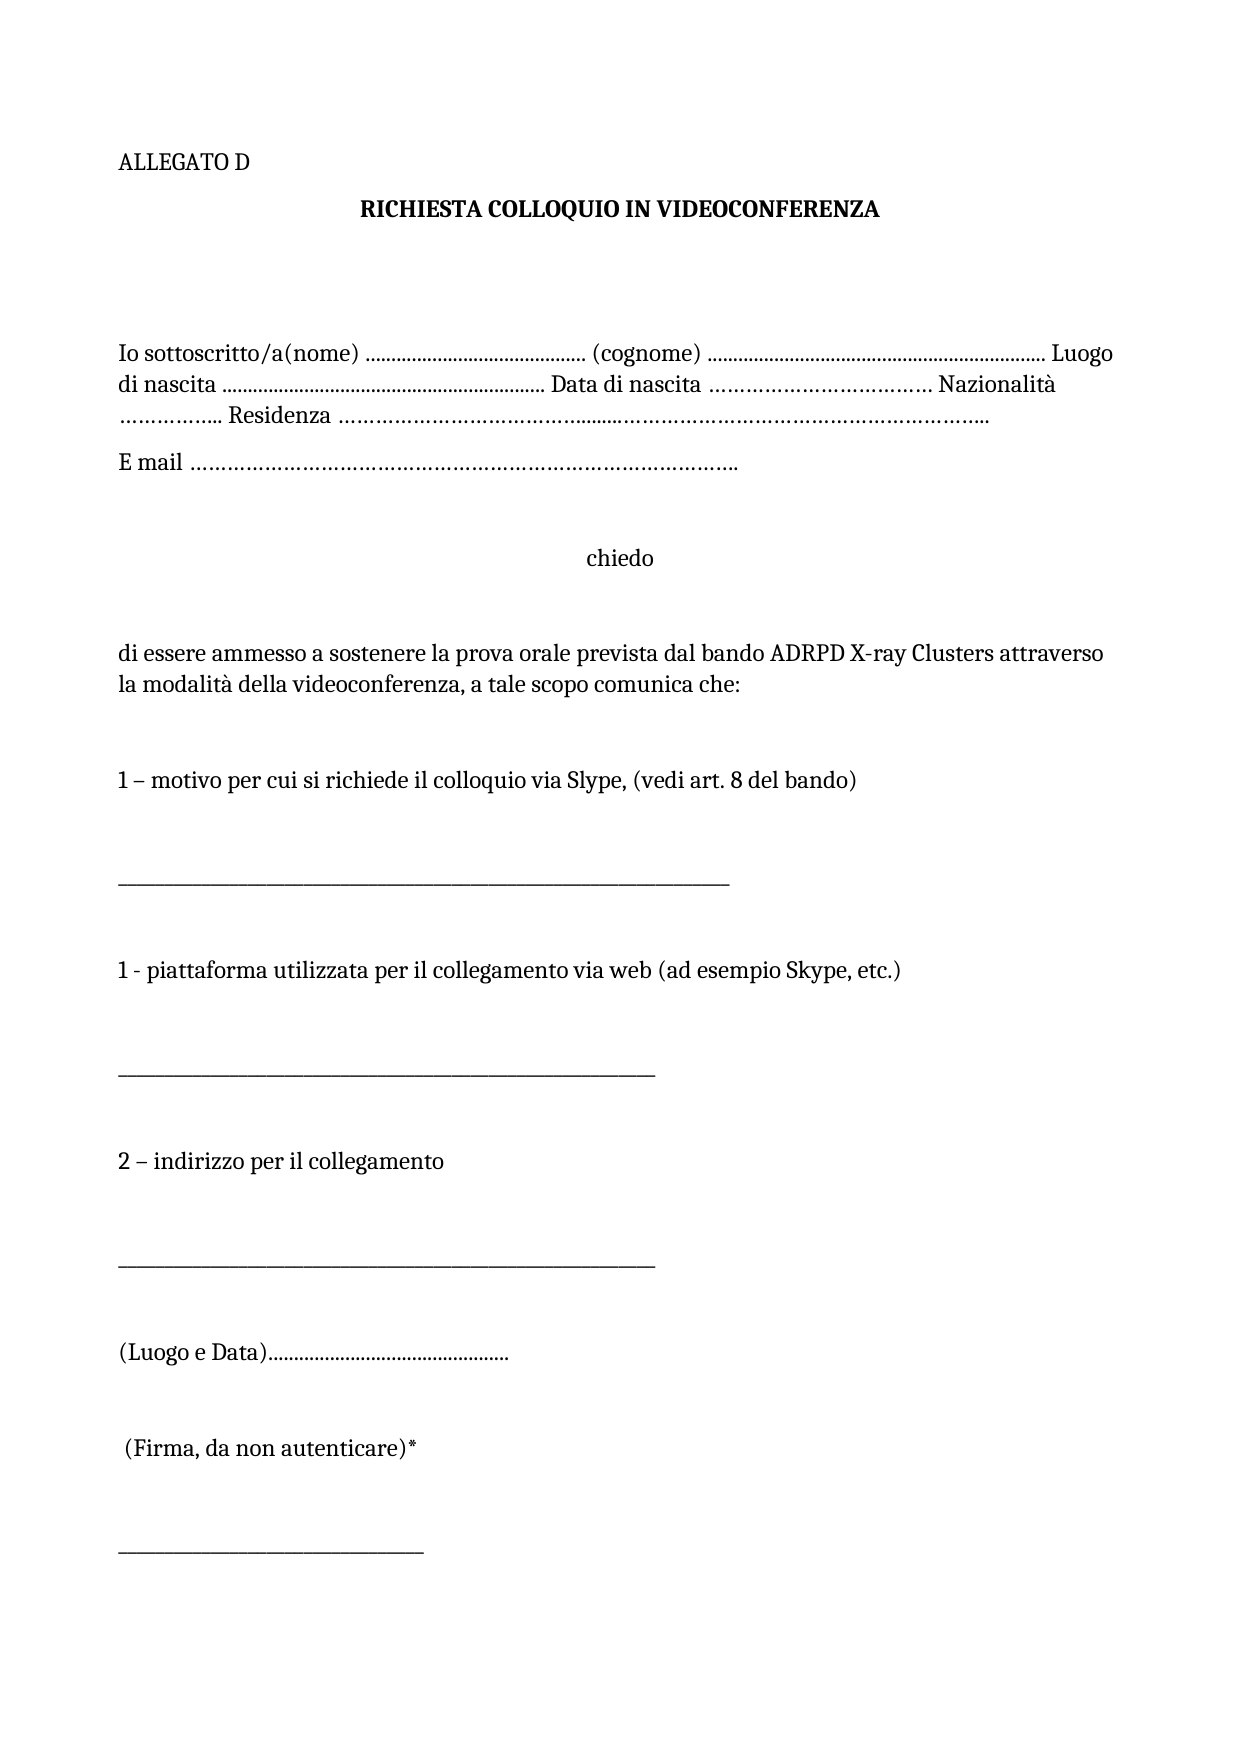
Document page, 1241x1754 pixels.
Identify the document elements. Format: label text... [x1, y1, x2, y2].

text RICHIESTA COLLOQUIO IN VIDEOCONFERENZA [118, 195, 1122, 224]
text 2 – indirizzo per il collegamento [118, 1147, 1122, 1176]
text chiedo [118, 544, 1122, 572]
text (Luogo e Data)............................................... [118, 1338, 1122, 1367]
text __________________________________________________________________ [118, 861, 1122, 890]
text (Firma, da non autenticare)* [118, 1433, 1122, 1462]
text 1 – motivo per cui si richiede il colloquio via Slype, (vedi art. 8 del bando) [118, 766, 1122, 794]
text 1 - piattaforma utilizzata per il collegamento via web (ad esempio Skype, etc.) [118, 956, 1122, 985]
text __________________________________________________________ [118, 1052, 1122, 1081]
text Io sottoscritto/a(nome) ........................................... (cognome) .................................................................. Luogo di nascita ............................................................... Data di nascita ……………………………… Nazionalità …………….. Residenza …………………………………........………………………………………………….. [118, 338, 1122, 429]
text _________________________________ [118, 1529, 1122, 1558]
text ALLEGATO D [118, 148, 1122, 176]
text __________________________________________________________ [118, 1243, 1122, 1271]
text E mail ……………………………………………………………………………. [118, 448, 1122, 477]
text di essere ammesso a sostenere la prova orale prevista dal bando ADRPD X-ray Clusters attraverso la modalità della videoconferenza, a tale scopo comunica che: [118, 639, 1122, 699]
